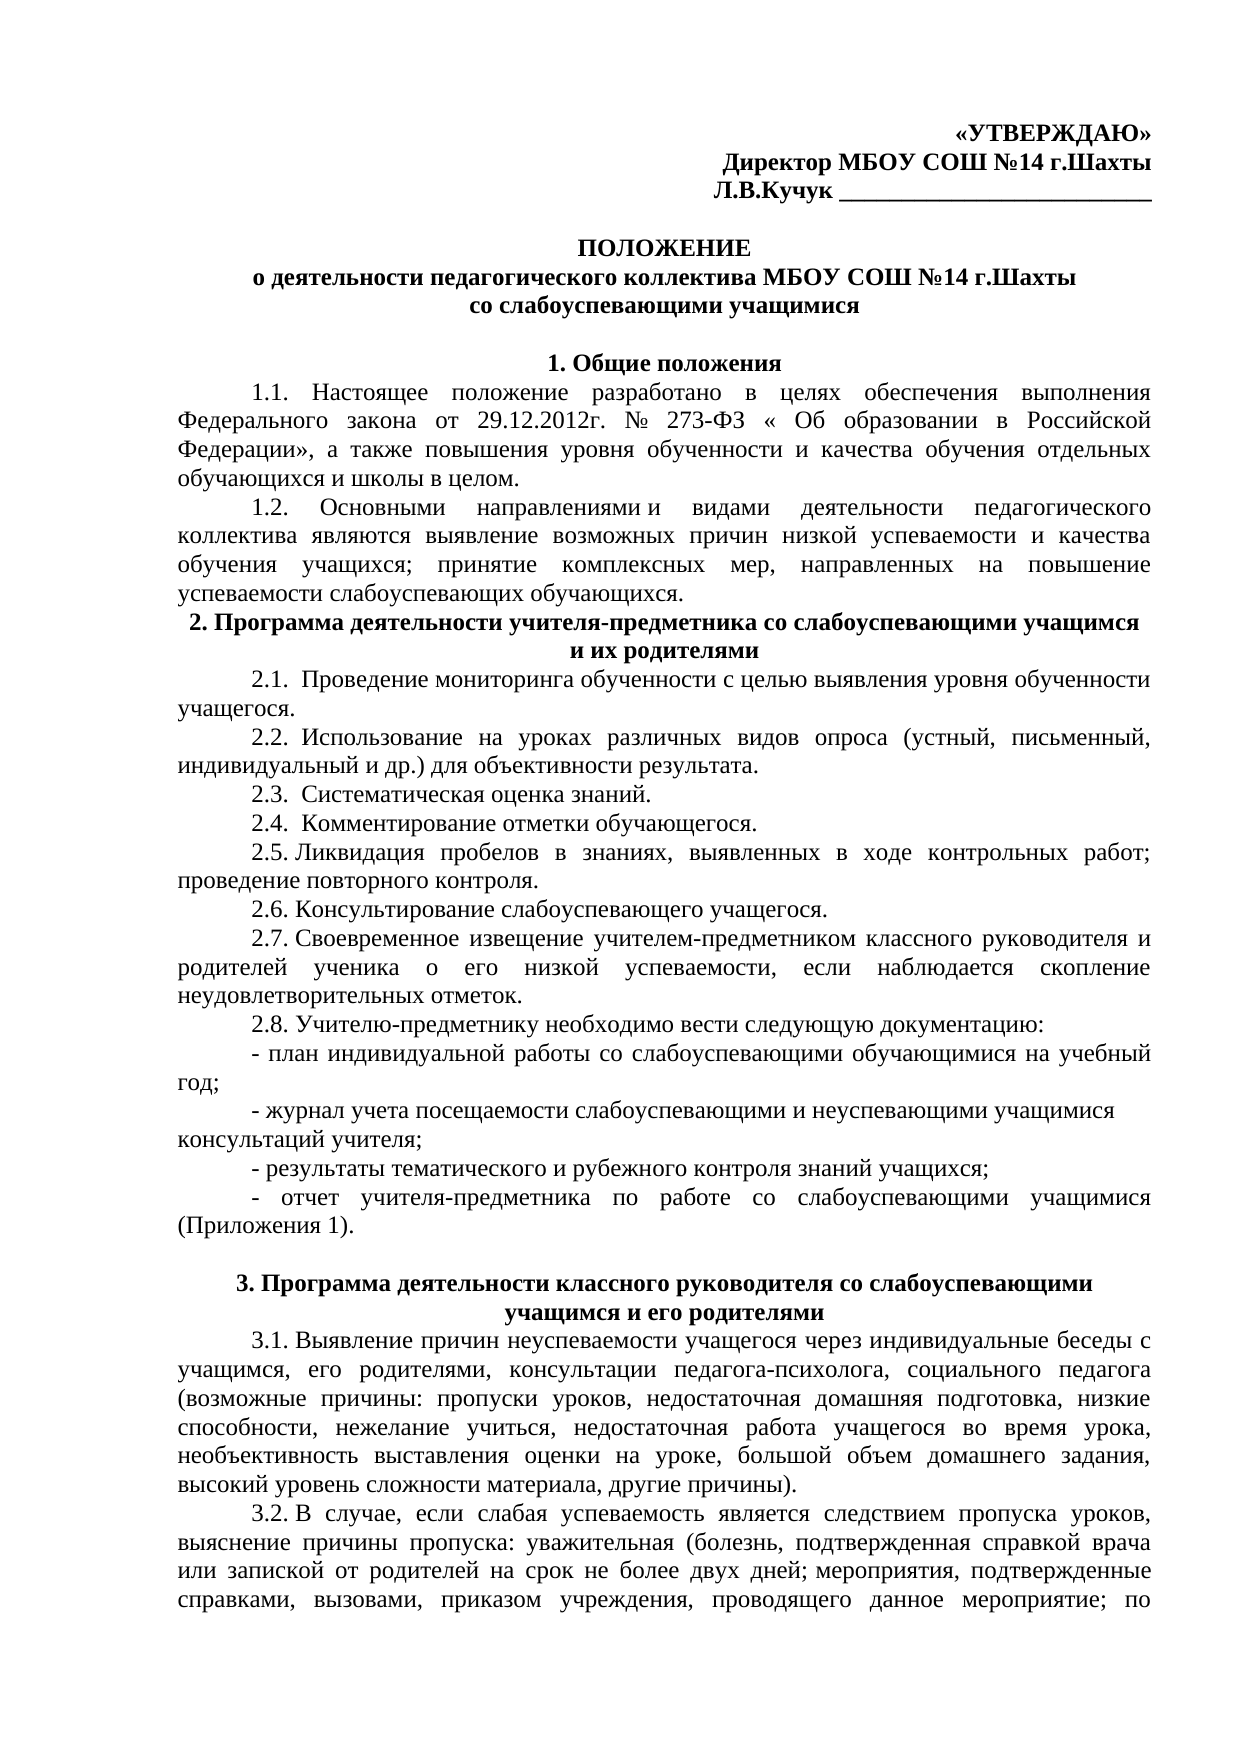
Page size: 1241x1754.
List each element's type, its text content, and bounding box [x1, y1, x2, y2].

text 1.1. Настоящее положение разработано в целях обеспечения выполнения Федерального закона от 29.12.2012г. № 273-ФЗ « Об образовании в Российской Федерации», а также повышения уровня обученности и качества обучения отдельных обучающихся и школы в целом. [177, 377, 1152, 492]
text «УТВЕРЖДАЮ» [177, 118, 1152, 147]
text 2.6. Консультирование слабоуспевающего учащегося. [177, 894, 1152, 923]
text Л.В.Кучук _________________________ [177, 176, 1152, 204]
text 2.8. Учителю-предметнику необходимо вести следующую документацию: [177, 1009, 1152, 1038]
text 2.5. Ликвидация пробелов в знаниях, выявленных в ходе контрольных работ; проведение повторного контроля. [177, 837, 1152, 894]
text - результаты тематического и рубежного контроля знаний учащихся; [177, 1153, 1152, 1182]
text 2.1. Проведение мониторинга обученности с целью выявления уровня обученности учащегося. [177, 664, 1152, 722]
text и их родителями [177, 636, 1152, 664]
text Директор МБОУ СОШ №14 г.Шахты [177, 147, 1152, 176]
text 2.2. Использование на уроках различных видов опроса (устный, письменный, индивидуальный и др.) для объективности результата. [177, 722, 1152, 779]
text - план индивидуальной работы со слабоуспевающими обучающимися на учебный год; [177, 1038, 1152, 1096]
text о деятельности педагогического коллектива МБОУ СОШ №14 г.Шахты [177, 262, 1152, 291]
text ПОЛОЖЕНИЕ [177, 233, 1152, 262]
text 3. Программа деятельности классного руководителя со слабоуспевающими учащимся и его родителями [177, 1268, 1152, 1326]
text - журнал учета посещаемости слабоуспевающими и неуспевающими учащимися консультаций учителя; [177, 1096, 1152, 1153]
text - отчет учителя-предметника по работе со слабоуспевающими учащимися (Приложения 1). [177, 1182, 1152, 1239]
text 2. Программа деятельности учителя-предметника со слабоуспевающими учащимся [177, 607, 1152, 636]
text 3.1. Выявление причин неуспеваемости учащегося через индивидуальные беседы с учащимся, его родителями, консультации педагога-психолога, социального педагога (возможные причины: пропуски уроков, недостаточная домашняя подготовка, низкие способности, нежелание учиться, недостаточная работа учащегося во время урока, необъективность выставления оценки на уроке, большой объем домашнего задания, высокий уровень сложности материала, другие причины). [177, 1326, 1152, 1498]
text 2.3. Систематическая оценка знаний. [177, 779, 1152, 808]
text 2.7. Своевременное извещение учителем-предметником классного руководителя и родителей ученика о его низкой успеваемости, если наблюдается скопление неудовлетворительных отметок. [177, 923, 1152, 1009]
text 2.4. Комментирование отметки обучающегося. [177, 808, 1152, 837]
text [177, 1498, 1152, 1613]
text 1. Общие положения [177, 348, 1152, 377]
text со слабоуспевающими учащимися [177, 291, 1152, 319]
text 1.2. Основными направлениями и видами деятельности педагогического коллектива являются выявление возможных причин низкой успеваемости и качества обучения учащихся; принятие комплексных мер, направленных на повышение успеваемости слабоуспевающих обучающихся. [177, 492, 1152, 607]
